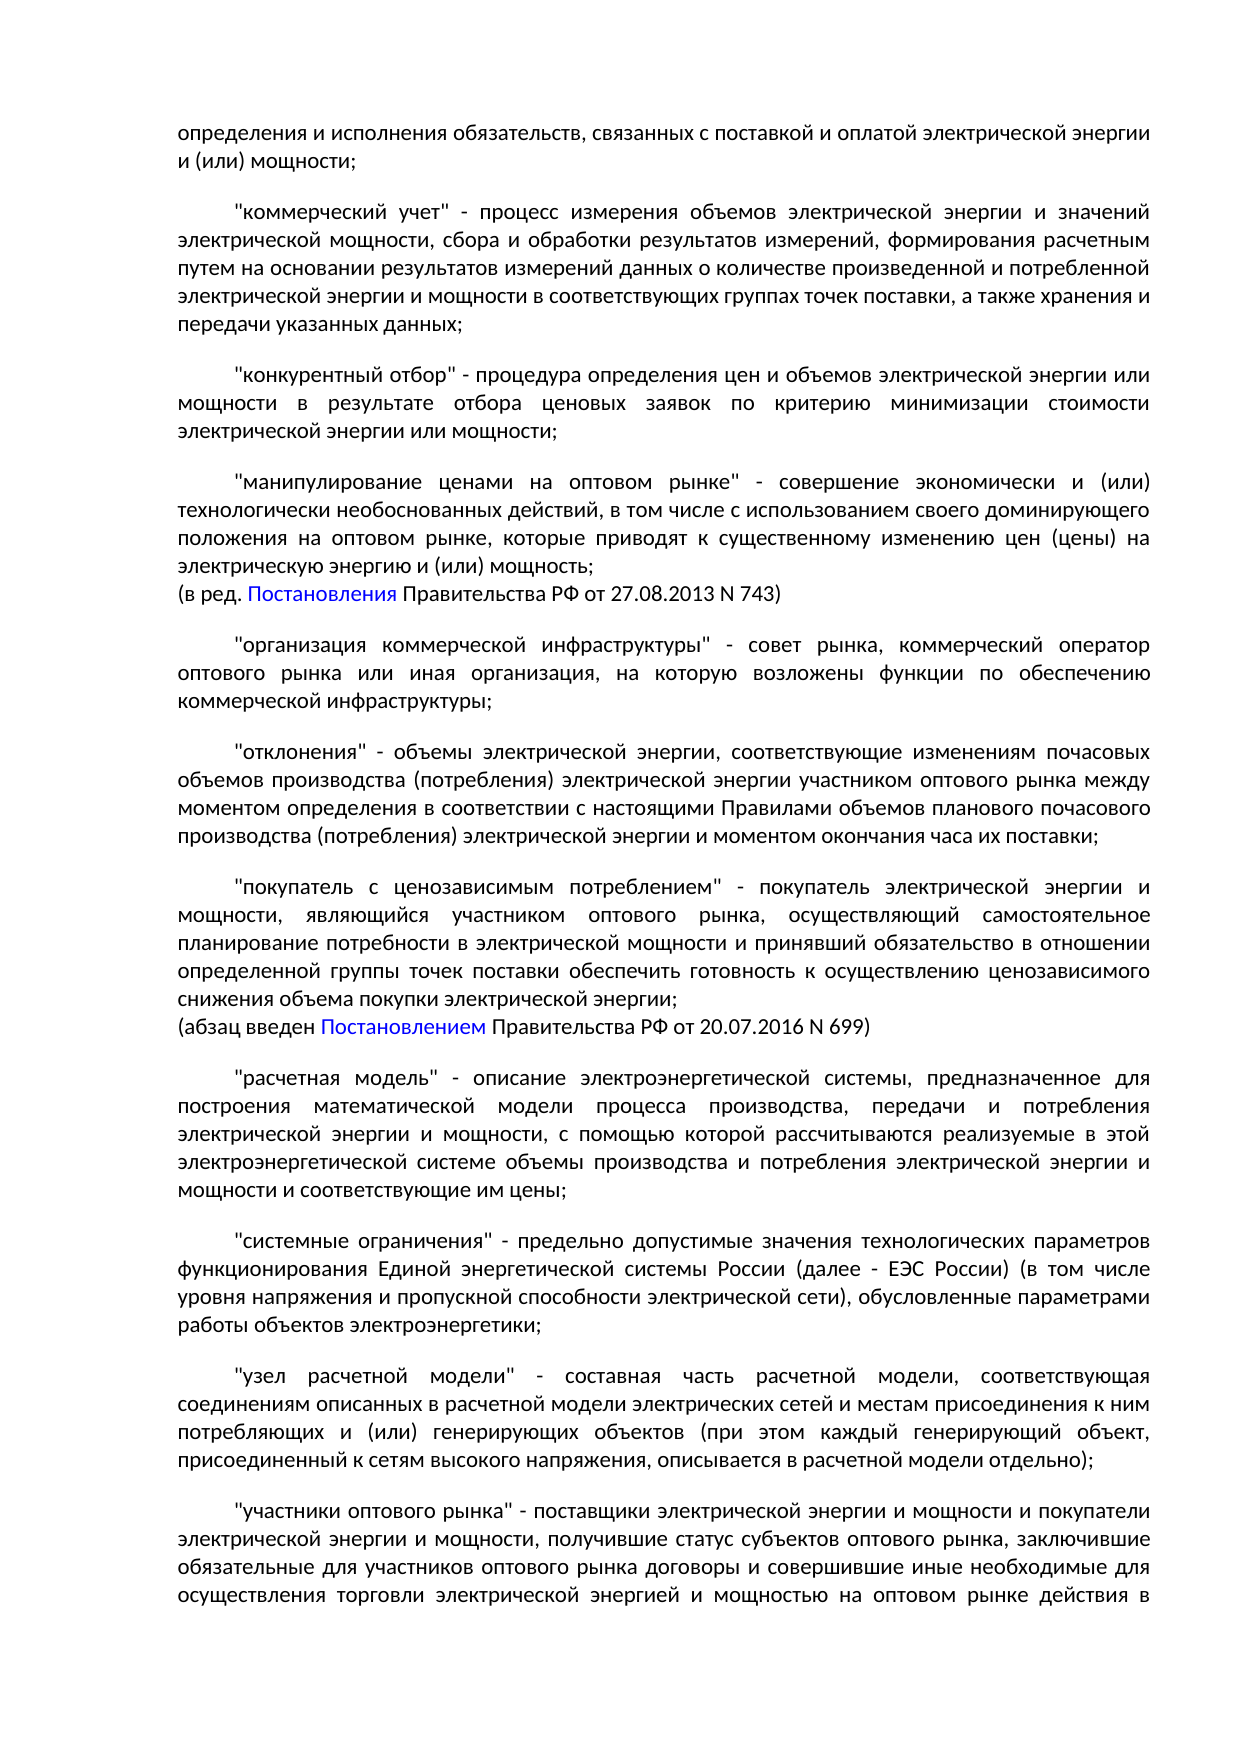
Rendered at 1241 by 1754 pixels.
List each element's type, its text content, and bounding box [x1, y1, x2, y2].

text "системные ограничения" - предельно допустимые значения технологических параметров функционирования Единой энергетической системы России (далее - ЕЭС России) (в том числе уровня напряжения и пропускной способности электрической сети), обусловленные параметрами работы объектов электроэнергетики; [177, 1226, 1152, 1338]
text (абзац введен Постановлением Правительства РФ от 20.07.2016 N 699) [177, 1012, 1152, 1040]
text "расчетная модель" - описание электроэнергетической системы, предназначенное для построения математической модели процесса производства, передачи и потребления электрической энергии и мощности, с помощью которой рассчитываются реализуемые в этой электроэнергетической системе объемы производства и потребления электрической энергии и мощности и соответствующие им цены; [177, 1063, 1152, 1203]
text "манипулирование ценами на оптовом рынке" - совершение экономически и (или) технологически необоснованных действий, в том числе с использованием своего доминирующего положения на оптовом рынке, которые приводят к существенному изменению цен (цены) на электрическую энергию и (или) мощность; [177, 467, 1152, 579]
text "организация коммерческой инфраструктуры" - совет рынка, коммерческий оператор оптового рынка или иная организация, на которую возложены функции по обеспечению коммерческой инфраструктуры; [177, 630, 1152, 714]
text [177, 118, 1152, 174]
text "конкурентный отбор" - процедура определения цен и объемов электрической энергии или мощности в результате отбора ценовых заявок по критерию минимизации стоимости электрической энергии или мощности; [177, 360, 1152, 444]
text (в ред. Постановления Правительства РФ от 27.08.2013 N 743) [177, 579, 1152, 607]
text "отклонения" - объемы электрической энергии, соответствующие изменениям почасовых объемов производства (потребления) электрической энергии участником оптового рынка между моментом определения в соответствии с настоящими Правилами объемов планового почасового производства (потребления) электрической энергии и моментом окончания часа их поставки; [177, 737, 1152, 849]
text "коммерческий учет" - процесс измерения объемов электрической энергии и значений электрической мощности, сбора и обработки результатов измерений, формирования расчетным путем на основании результатов измерений данных о количестве произведенной и потребленной электрической энергии и мощности в соответствующих группах точек поставки, а также хранения и передачи указанных данных; [177, 197, 1152, 337]
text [177, 1496, 1152, 1608]
text "покупатель с ценозависимым потреблением" - покупатель электрической энергии и мощности, являющийся участником оптового рынка, осуществляющий самостоятельное планирование потребности в электрической мощности и принявший обязательство в отношении определенной группы точек поставки обеспечить готовность к осуществлению ценозависимого снижения объема покупки электрической энергии; [177, 872, 1152, 1012]
text "узел расчетной модели" - составная часть расчетной модели, соответствующая соединениям описанных в расчетной модели электрических сетей и местам присоединения к ним потребляющих и (или) генерирующих объектов (при этом каждый генерирующий объект, присоединенный к сетям высокого напряжения, описывается в расчетной модели отдельно); [177, 1361, 1152, 1473]
